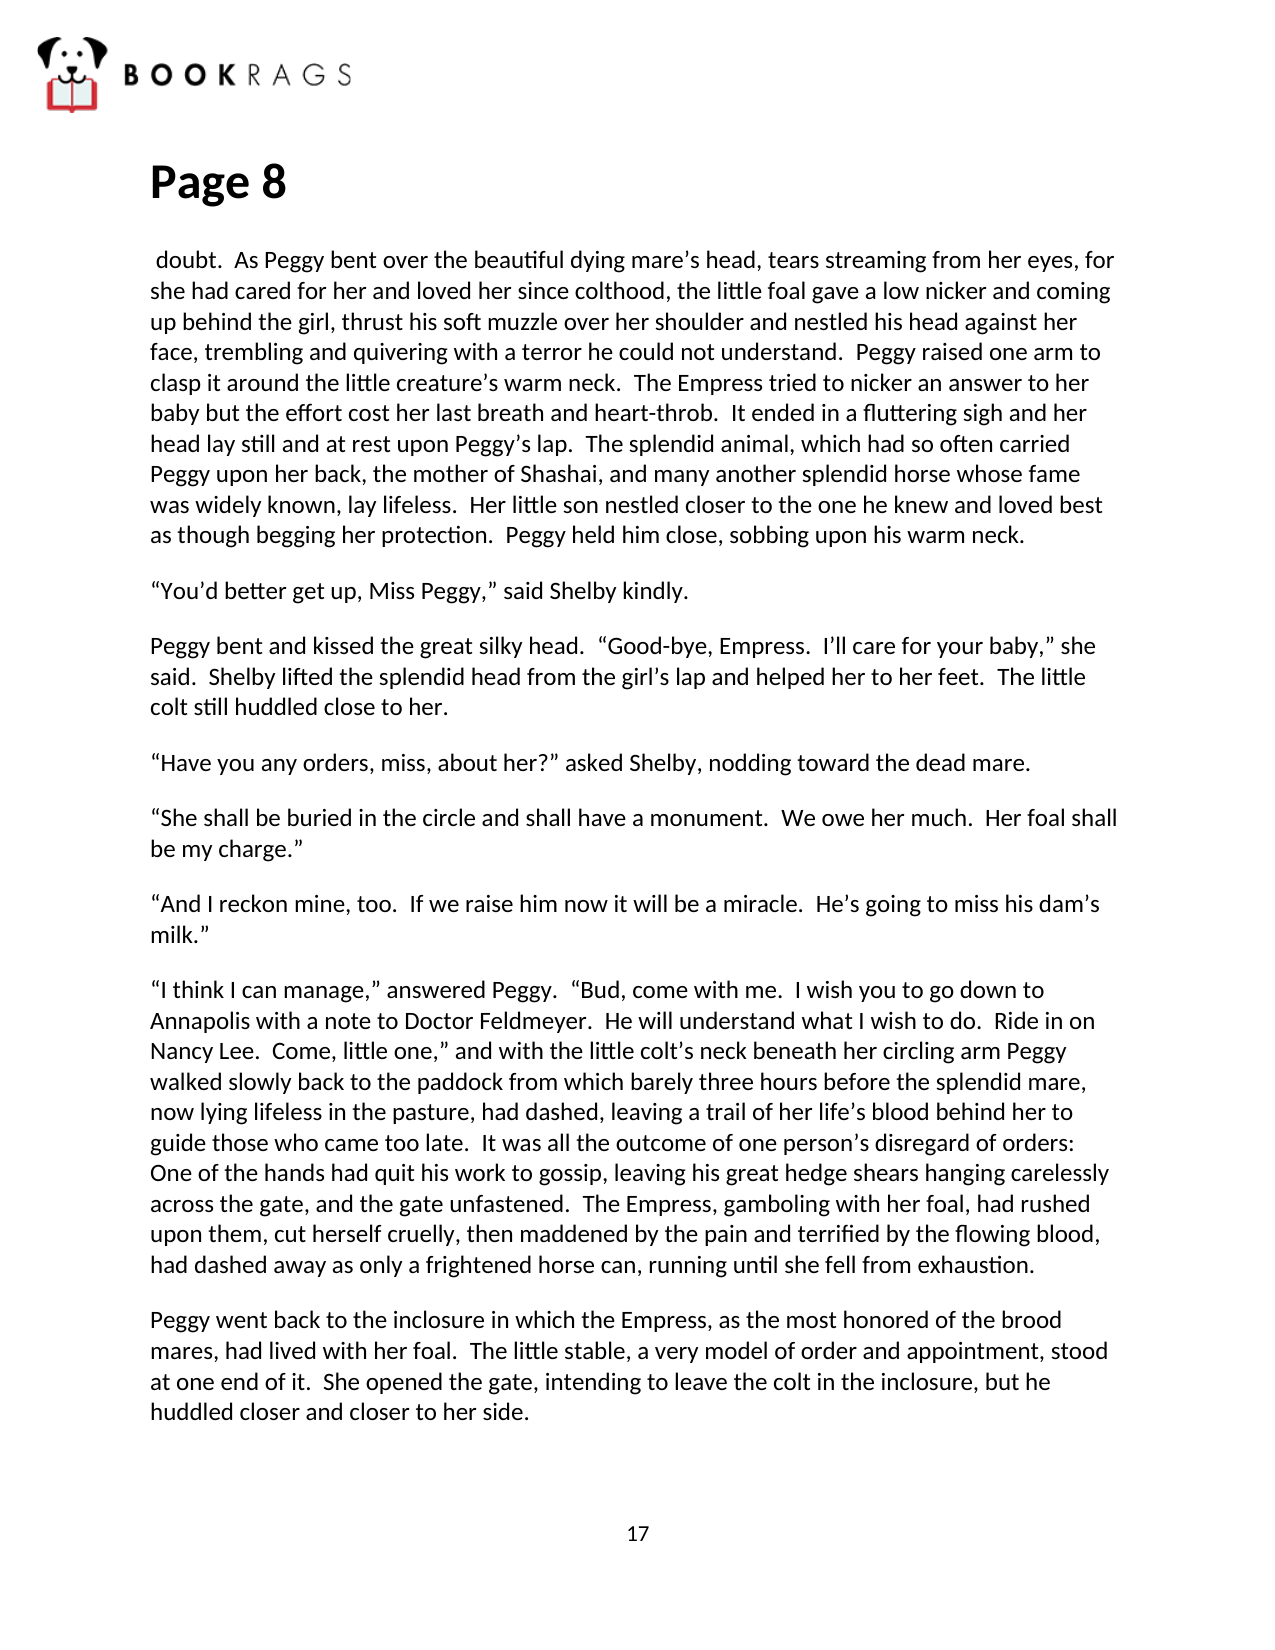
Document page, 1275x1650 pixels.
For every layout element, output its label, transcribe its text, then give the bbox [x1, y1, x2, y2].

picture [37, 37, 351, 113]
text “You’d better get up, Miss Peggy,” said Shelby kindly. [150, 575, 1125, 605]
text “I think I can manage,” answered Peggy. “Bud, come with me. I wish you to go down to Annapolis with a note to Doctor Feldmeyer. He will understand what I wish to do. Ride in on Nancy Lee. Come, little one,” and with the little colt’s neck beneath her circling arm Peggy walked slowly back to the paddock from which barely three hours before the splendid mare, now lying lifeless in the pasture, had dashed, leaving a trail of her life’s blood behind her to guide those who came too late. It was all the outcome of one person’s disregard of orders: One of the hands had quit his work to gossip, leaving his great hedge shears hanging carelessly across the gate, and the gate unfastened. The Empress, gamboling with her foal, had rushed upon them, cut herself cruelly, then maddened by the pain and terrified by the flowing blood, had dashed away as only a frightened horse can, running until she fell from exhaustion. [150, 974, 1125, 1280]
text Peggy went back to the inclosure in which the Empress, as the most honored of the brood mares, had lived with her foal. The little stable, a very model of order and appointment, stood at one end of it. She opened the gate, intending to leave the colt in the inclosure, but he huddled closer and closer to her side. [150, 1305, 1125, 1427]
text “And I reckon mine, too. If we raise him now it will be a miracle. He’s going to miss his dam’s milk.” [150, 888, 1125, 949]
text Page 8 [150, 150, 1125, 211]
text “Have you any orders, miss, about her?” asked Shelby, nodding toward the dead mare. [150, 747, 1125, 777]
text doubt. As Peggy bent over the beautiful dying mare’s head, tears streaming from her eyes, for she had cared for her and loved her since colthood, the little foal gave a low nicker and coming up behind the girl, thrust his soft muzzle over her shoulder and nestled his head against her face, trembling and quivering with a terror he could not understand. Peggy raised one arm to clasp it around the little creature’s warm neck. The Empress tried to nicker an answer to her baby but the effort cost her last breath and heart-throb. It ended in a fluttering sigh and her head lay still and at rest upon Peggy’s lap. The splendid animal, which had so often carried Peggy upon her back, the mother of Shashai, and many another splendid horse whose fame was widely known, lay lifeless. Her little son nestled closer to the one he knew and loved best as though begging her protection. Peggy held him close, sobbing upon his warm neck. [150, 244, 1125, 550]
text “She shall be buried in the circle and shall have a monument. We owe her much. Her foal shall be my charge.” [150, 802, 1125, 863]
text Peggy bent and kissed the great silky head. “Good-bye, Empress. I’ll care for your baby,” she said. Shelby lifted the splendid head from the girl’s lap and helped her to her feet. The little colt still huddled close to her. [150, 630, 1125, 722]
